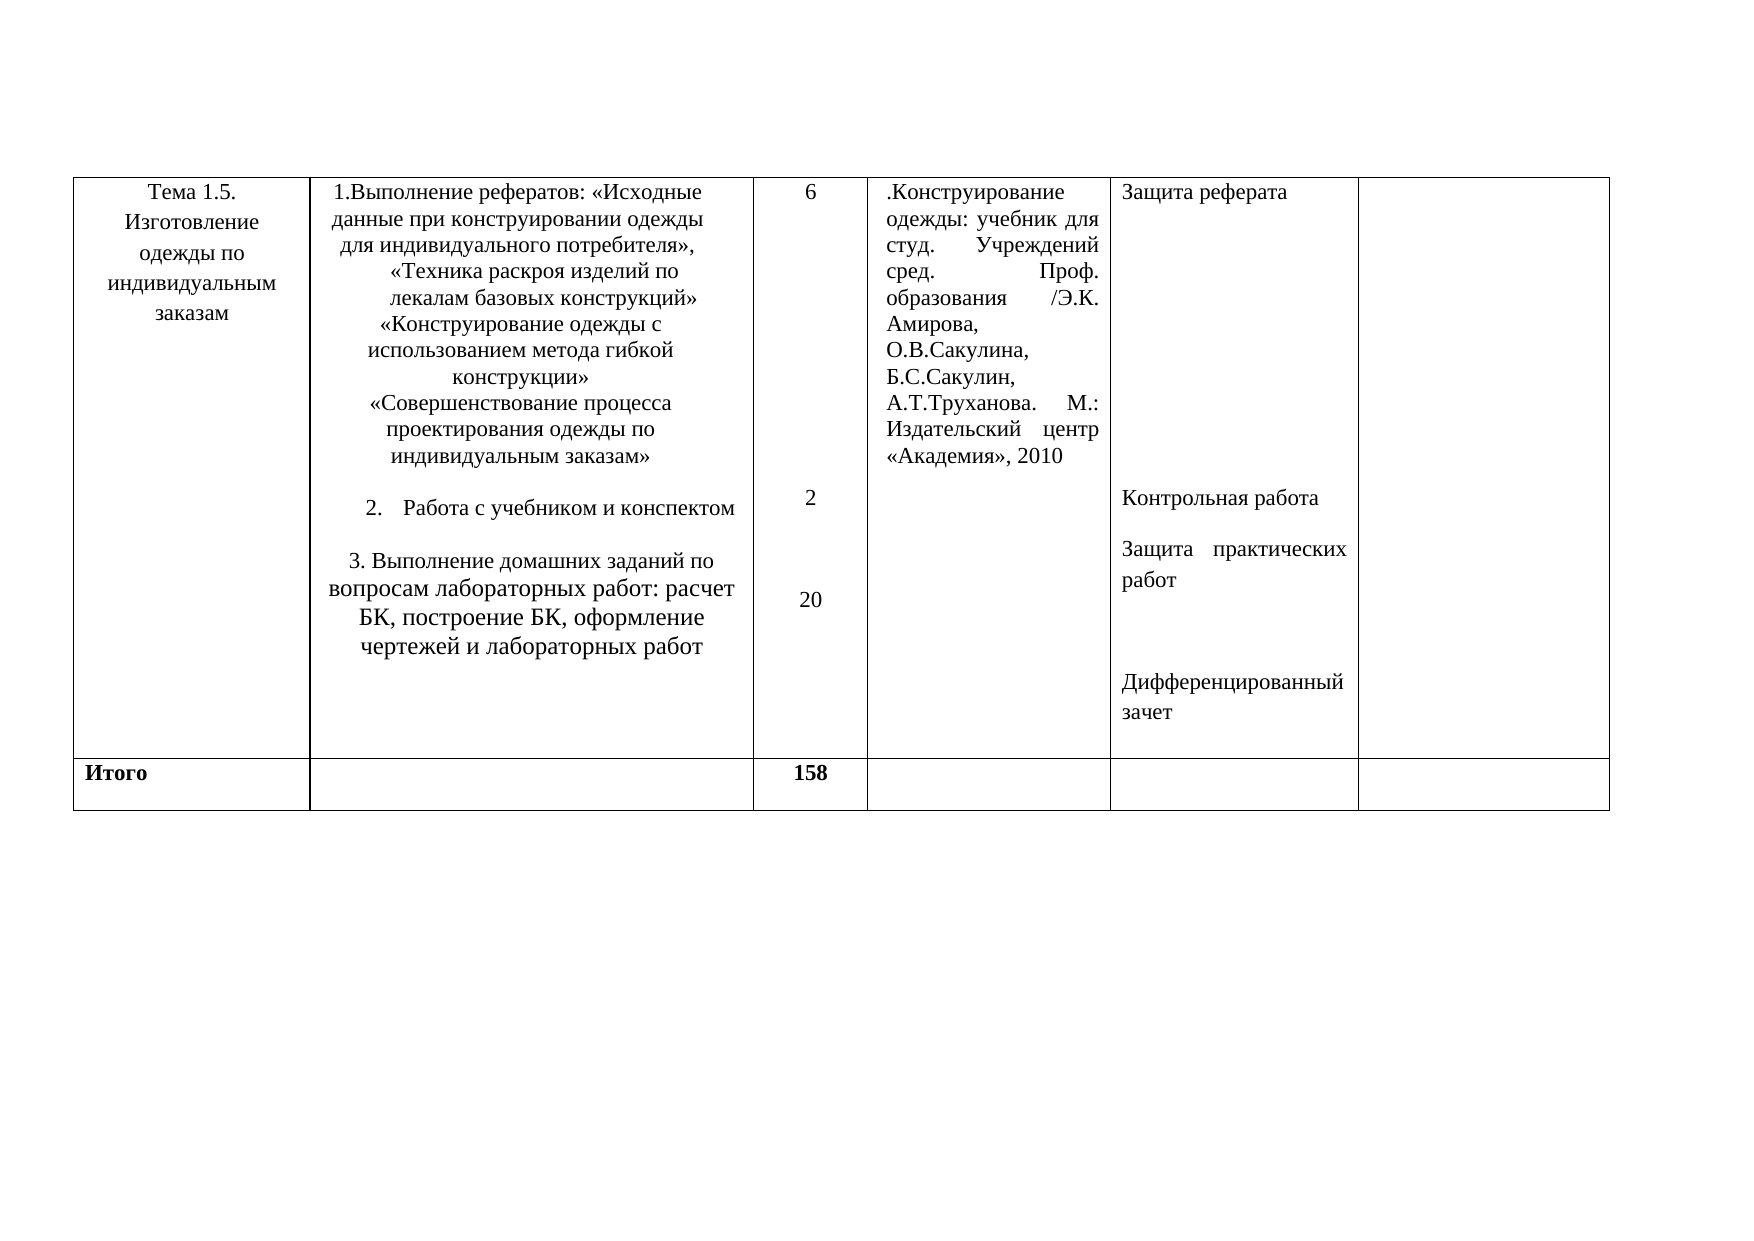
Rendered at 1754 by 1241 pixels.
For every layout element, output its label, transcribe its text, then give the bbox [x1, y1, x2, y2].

table_cell Итого [74, 759, 309, 810]
table_cell [311, 759, 753, 810]
table_cell 158 [754, 759, 867, 810]
table_cell [1359, 178, 1609, 758]
table_cell .Конструирование одежды: учебник для студ. Учреждений сред. Проф. образования /Э.К. Амирова, О.В.Сакулина, Б.С.Сакулин, А.Т.Труханова. М.: Издательский центр «Академия», 2010 [868, 178, 1110, 758]
table_cell 6 2 20 [754, 178, 867, 758]
table_cell 1.Выполнение рефератов: «Исходные данные при конструировании одежды для индивидуального потребителя», «Техника раскроя изделий по лекалам базовых конструкций» «Конструирование одежды с использованием метода гибкой конструкции» «Совершенствование процесса проектирования одежды по индивидуальным заказам» Работа с учебником и конспектом 3. Выполнение домашних заданий по вопросам лабораторных работ: расчет БК, построение БК, оформление чертежей и лабораторных работ [311, 178, 753, 758]
table_cell [1359, 759, 1609, 810]
table_cell [1111, 759, 1358, 810]
table_cell Тема 1.5. Изготовление одежды по индивидуальным заказам [74, 178, 309, 758]
table_cell [868, 759, 1110, 810]
table_cell Защита реферата Контрольная работа Защита практических работ Дифференцированный зачет [1111, 178, 1358, 758]
